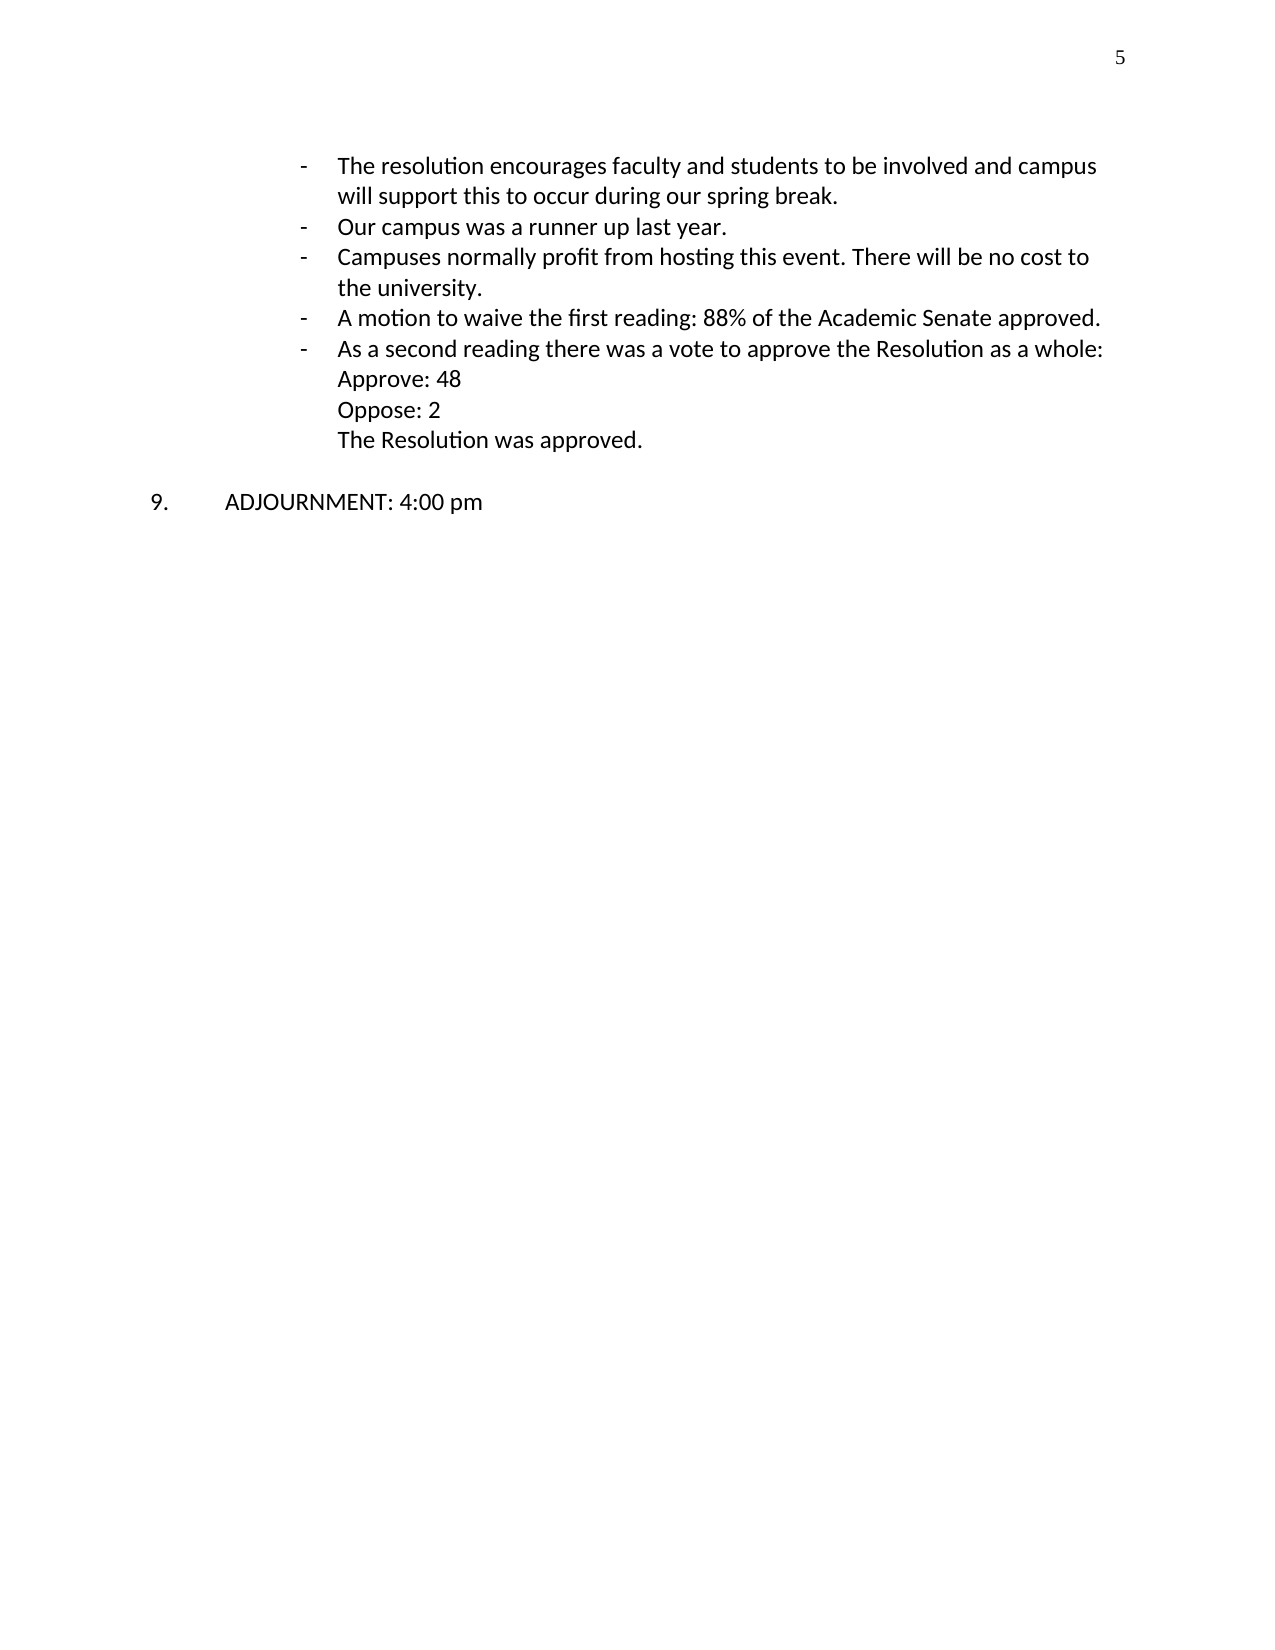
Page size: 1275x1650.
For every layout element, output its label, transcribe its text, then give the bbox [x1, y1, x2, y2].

list Our campus was a runner up last year. [300, 211, 1125, 242]
list The resolution encourages faculty and students to be involved and campus will support this to occur during our spring break. [300, 150, 1125, 211]
list Approve: 48 [337, 364, 1125, 394]
list ADJOURNMENT: 4:00 pm [150, 486, 1125, 516]
list A motion to waive the first reading: 88% of the Academic Senate approved. [300, 303, 1125, 333]
list The Resolution was approved. [337, 425, 1125, 455]
list Campuses normally profit from hosting this event. There will be no cost to the university. [300, 242, 1125, 303]
list Oppose: 2 [337, 394, 1125, 425]
list As a second reading there was a vote to approve the Resolution as a whole: [300, 333, 1125, 364]
